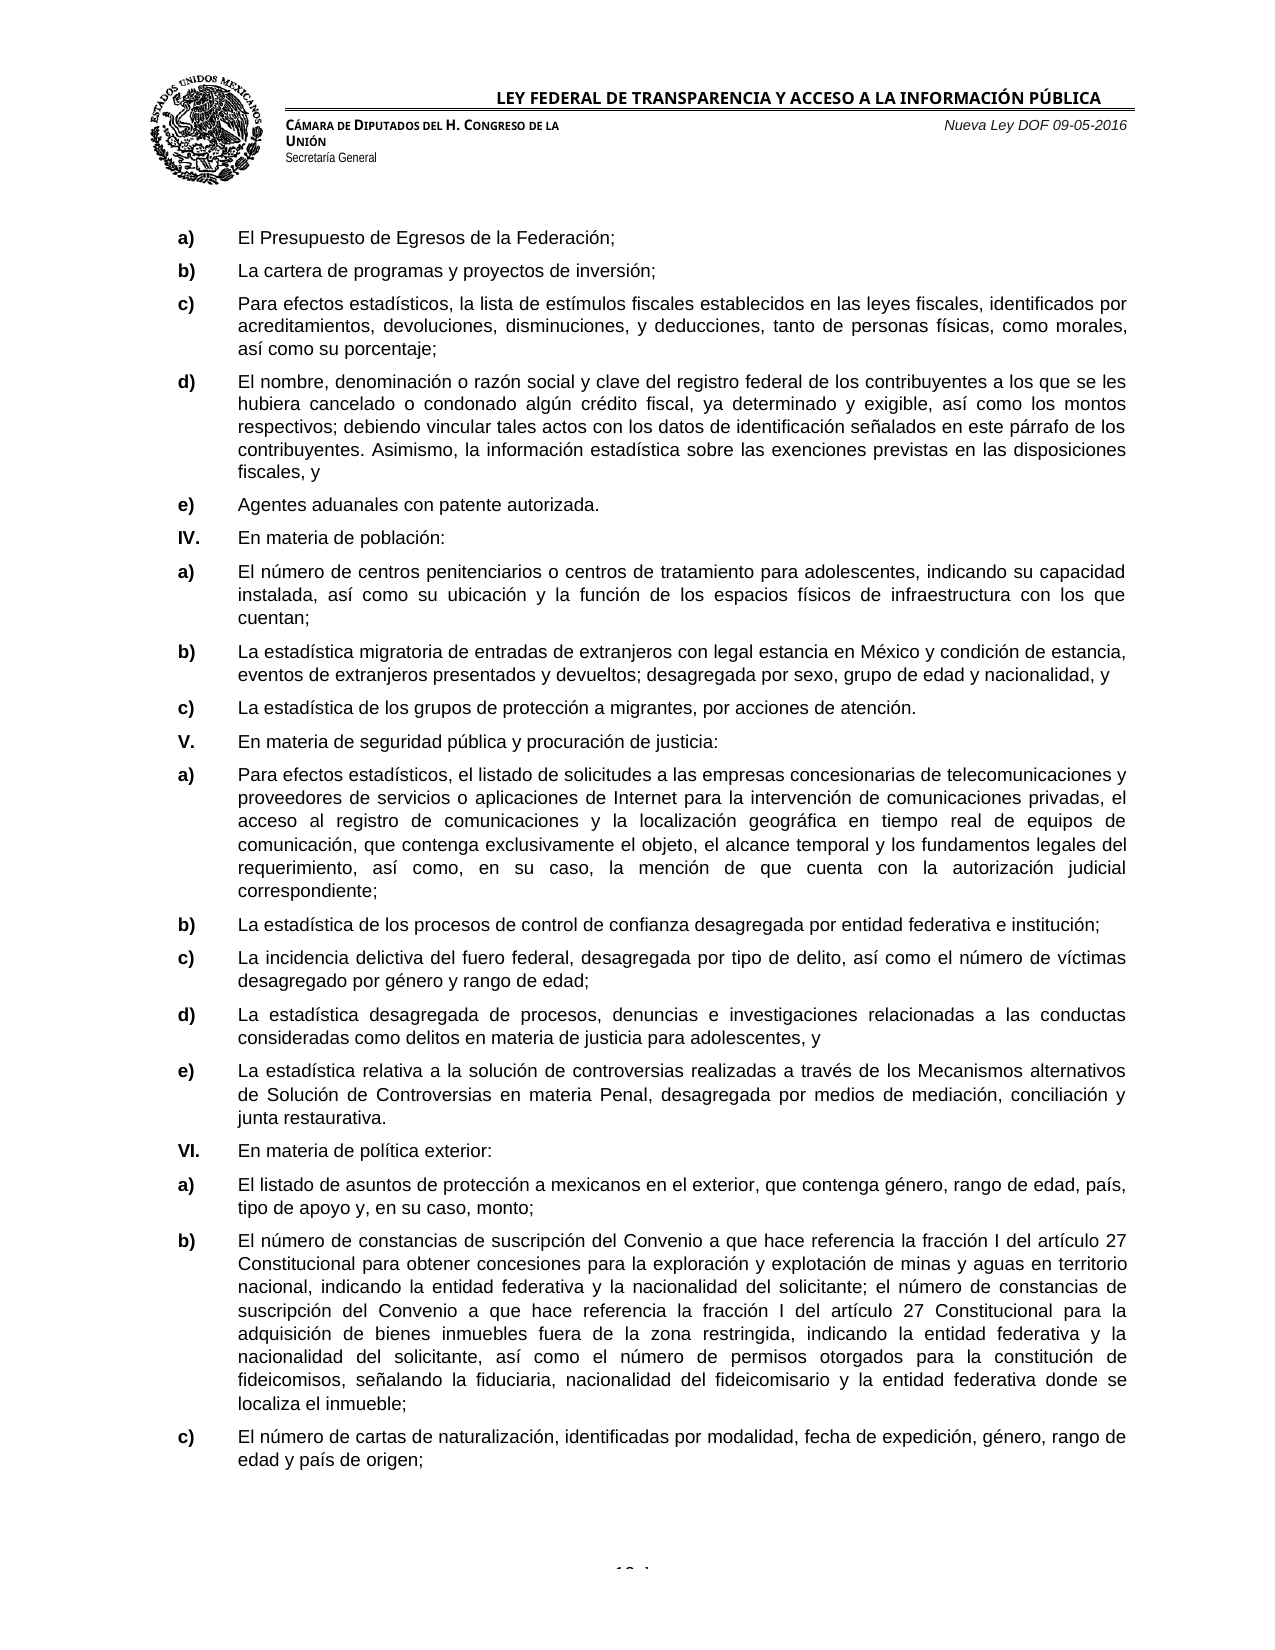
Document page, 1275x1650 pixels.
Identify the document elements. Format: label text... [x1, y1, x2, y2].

list Agentes aduanales con patente autorizada. [178, 494, 1148, 515]
list La estadística desagregada de procesos, denuncias e investigaciones relacionadas a las conductas consideradas como delitos en materia de justicia para adolescentes, y [178, 1004, 1127, 1048]
list El Presupuesto de Egresos de la Federación; [178, 227, 1148, 248]
list La estadística migratoria de entradas de extranjeros con legal estancia en México y condición de estancia, eventos de extranjeros presentados y devueltos; desagregada por sexo, grupo de edad y nacionalidad, y [178, 641, 1126, 685]
list El número de cartas de naturalización, identificadas por modalidad, fecha de expedición, género, rango de edad y país de origen; [178, 1426, 1126, 1471]
list En materia de población: [178, 527, 1148, 549]
list El número de constancias de suscripción del Convenio a que hace referencia la fracción I del artículo 27 Constitucional para obtener concesiones para la exploración y explotación de minas y aguas en territorio nacional, indicando la entidad federativa y la nacionalidad del solicitante; el número de constancias de suscripción del Convenio a que hace referencia la fracción I del artículo 27 Constitucional para la adquisición de bienes inmuebles fuera de la zona restringida, indicando la entidad federativa y la nacionalidad del solicitante, así como el número de permisos otorgados para la constitución de fideicomisos, señalando la fiduciaria, nacionalidad del fideicomisario y la entidad federativa donde se localiza el inmueble; [178, 1230, 1128, 1414]
picture [147, 73, 265, 185]
list Para efectos estadísticos, el listado de solicitudes a las empresas concesionarias de telecomunicaciones y proveedores de servicios o aplicaciones de Internet para la intervención de comunicaciones privadas, el acceso al registro de comunicaciones y la localización geográfica en tiempo real de equipos de comunicación, que contenga exclusivamente el objeto, el alcance temporal y los fundamentos legales del requerimiento, así como, en su caso, la mención de que cuenta con la autorización judicial correspondiente; [178, 764, 1127, 902]
list El número de centros penitenciarios o centros de tratamiento para adolescentes, indicando su capacidad instalada, así como su ubicación y la función de los espacios físicos de infraestructura con los que cuentan; [178, 561, 1127, 629]
list La estadística de los procesos de control de confianza desagregada por entidad federativa e institución; [178, 913, 1148, 935]
list En materia de política exterior: [178, 1140, 1148, 1162]
list La estadística relativa a la solución de controversias realizadas a través de los Mecanismos alternativos de Solución de Controversias en materia Penal, desagregada por medios de mediación, conciliación y junta restaurativa. [178, 1060, 1127, 1128]
list En materia de seguridad pública y procuración de justicia: [178, 730, 1148, 752]
list La estadística de los grupos de protección a migrantes, por acciones de atención. [178, 697, 1148, 718]
list El nombre, denominación o razón social y clave del registro federal de los contribuyentes a los que se les hubiera cancelado o condonado algún crédito fiscal, ya determinado y exigible, así como los montos respectivos; debiendo vincular tales actos con los datos de identificación señalados en este párrafo de los contribuyentes. Asimismo, la información estadística sobre las exenciones previstas en las disposiciones fiscales, y [178, 371, 1127, 482]
list La cartera de programas y proyectos de inversión; [178, 260, 1148, 281]
list Para efectos estadísticos, la lista de estímulos fiscales establecidos en las leyes fiscales, identificados por acreditamientos, devoluciones, disminuciones, y deducciones, tanto de personas físicas, como morales, así como su porcentaje; [178, 293, 1128, 359]
list El listado de asuntos de protección a mexicanos en el exterior, que contenga género, rango de edad, país, tipo de apoyo y, en su caso, monto; [178, 1173, 1127, 1218]
list La incidencia delictiva del fuero federal, desagregada por tipo de delito, así como el número de víctimas desagregado por género y rango de edad; [178, 947, 1127, 992]
